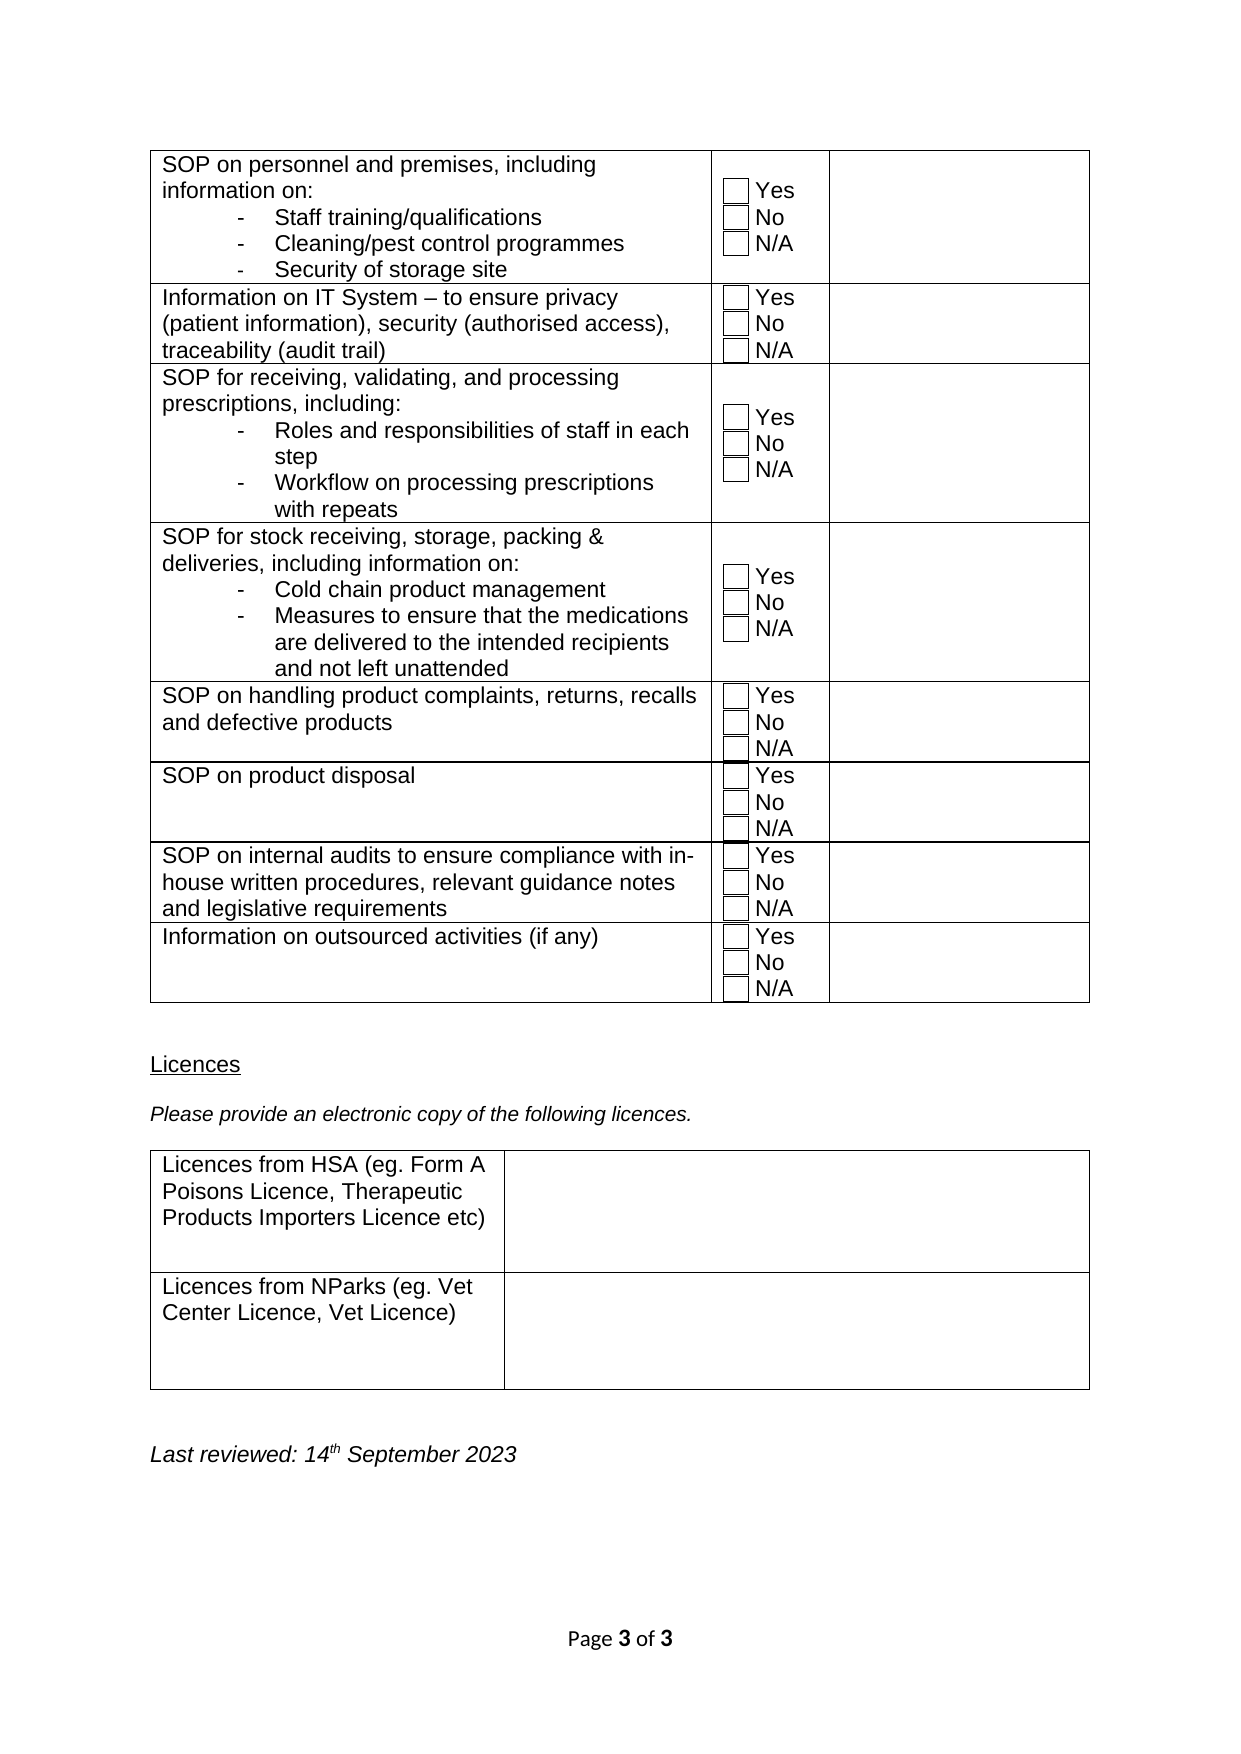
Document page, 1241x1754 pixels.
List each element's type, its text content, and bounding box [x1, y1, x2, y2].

table_cell SOP on personnel and premises, including information on: Staff training/qualifications Cleaning/pest control programmes Security of storage site [151, 151, 711, 283]
table_cell [830, 843, 1089, 922]
table_cell [830, 523, 1089, 681]
table_header Licences from HSA (eg. Form A Poisons Licence, Therapeutic Products Importers Licence etc) [151, 1151, 504, 1272]
table_cell Information on outsourced activities (if any) [151, 923, 711, 1002]
table_cell [830, 284, 1089, 363]
table_cell [830, 151, 1089, 283]
table_cell Yes No N/A [712, 682, 829, 761]
text Licences [150, 1051, 1090, 1077]
table_cell SOP on product disposal [151, 763, 711, 841]
table_cell [830, 364, 1089, 522]
table_cell Yes No N/A [712, 523, 829, 681]
table_cell Yes No N/A [712, 923, 829, 1002]
text Last reviewed: 14th September 2023 [150, 1441, 1090, 1468]
table_cell SOP for receiving, validating, and processing prescriptions, including: Roles and responsibilities of staff in each step Workflow on processing prescriptions with repeats [151, 364, 711, 522]
table_cell [830, 763, 1089, 841]
table_cell Yes No N/A [712, 364, 829, 522]
table_cell SOP on handling product complaints, returns, recalls and defective products [151, 682, 711, 761]
table_header [505, 1151, 1089, 1272]
text Please provide an electronic copy of the following licences. [150, 1102, 1090, 1126]
table_cell Yes No N/A [712, 843, 829, 922]
table_cell [830, 682, 1089, 761]
table_cell [505, 1273, 1089, 1389]
table_cell Yes No N/A [712, 284, 829, 363]
table_cell Yes No N/A [712, 151, 829, 283]
table_cell Licences from NParks (eg. Vet Center Licence, Vet Licence) [151, 1273, 504, 1389]
table_cell SOP on internal audits to ensure compliance with in-house written procedures, relevant guidance notes and legislative requirements [151, 843, 711, 922]
table_cell SOP for stock receiving, storage, packing & deliveries, including information on: Cold chain product management Measures to ensure that the medications are delivered to the intended recipients and not left unattended [151, 523, 711, 681]
table_cell Information on IT System – to ensure privacy (patient information), security (authorised access), traceability (audit trail) [151, 284, 711, 363]
table_cell [830, 923, 1089, 1002]
table_cell Yes No N/A [712, 763, 829, 841]
